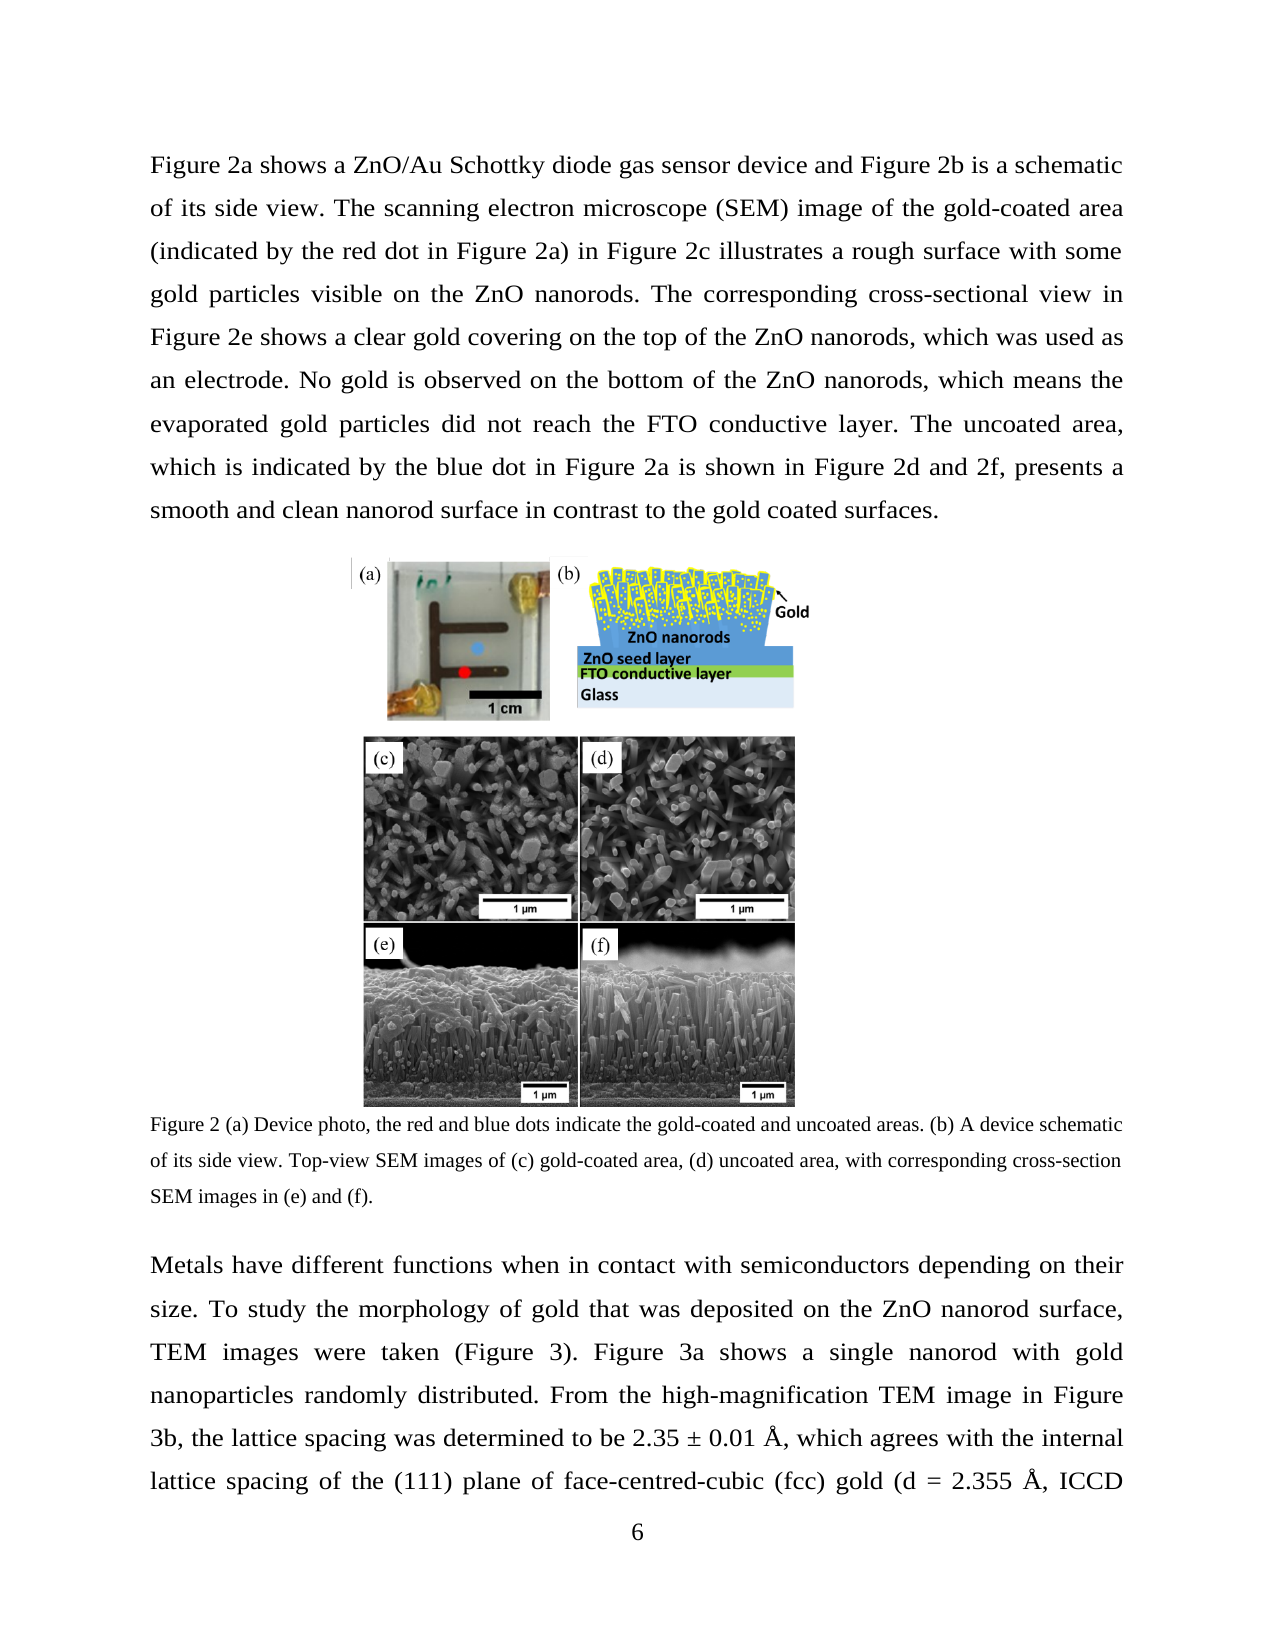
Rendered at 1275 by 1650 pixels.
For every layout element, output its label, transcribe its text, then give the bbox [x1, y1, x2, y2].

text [150, 555, 1125, 1495]
picture [347, 554, 820, 1107]
text Figure 2a shows a ZnO/Au Schottky diode gas sensor device and Figure 2b is a schematic of its side view. The scanning electron microscope (SEM) image of the gold-coated area (indicated by the red dot in Figure 2a) in Figure 2c illustrates a rough surface with some gold particles visible on the ZnO nanorods. The corresponding cross-sectional view in Figure 2e shows a clear gold covering on the top of the ZnO nanorods, which was used as an electrode. No gold is observed on the bottom of the ZnO nanorods, which means the evaporated gold particles did not reach the FTO conductive layer. The uncoated area, which is indicated by the blue dot in Figure 2a is shown in Figure 2d and 2f, presents a smooth and clean nanorod surface in contrast to the gold coated surfaces. [150, 150, 1125, 524]
